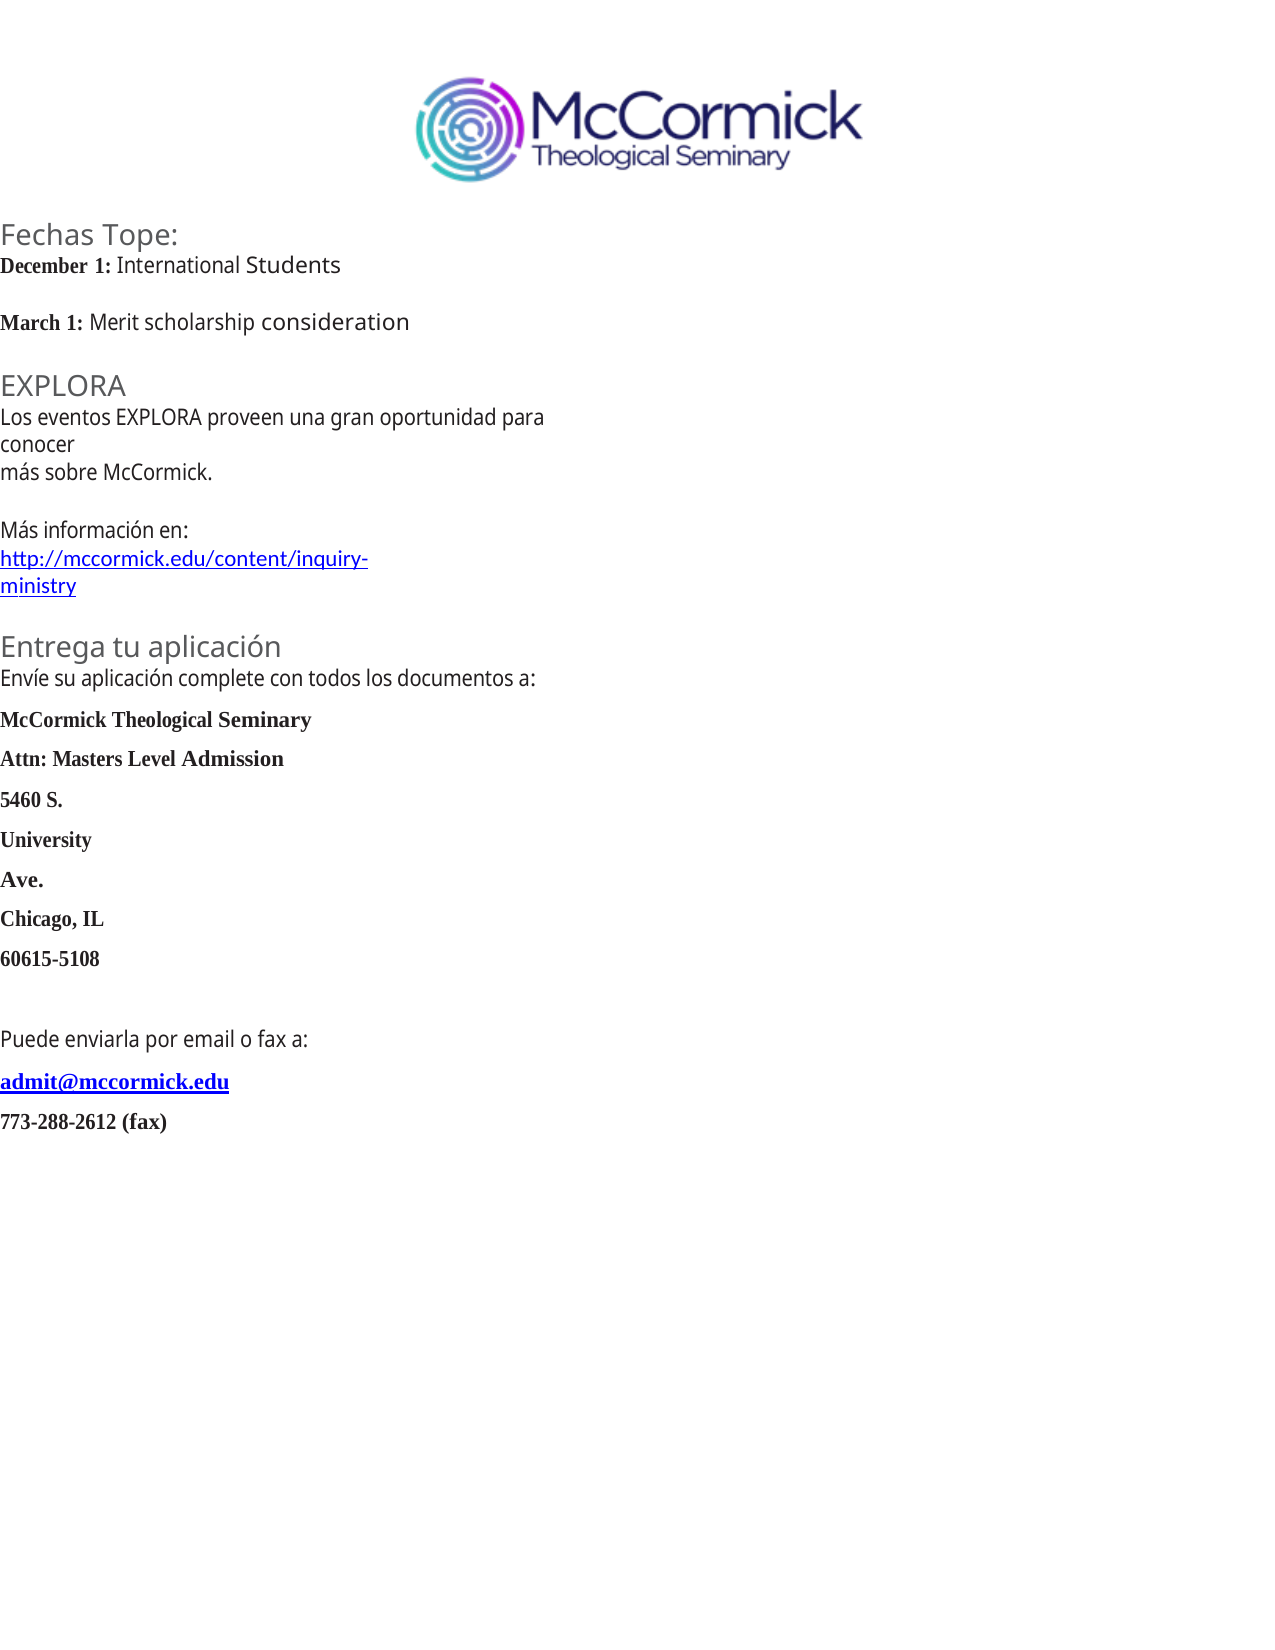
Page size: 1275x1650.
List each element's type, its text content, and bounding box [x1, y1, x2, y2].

text Más información en: http://mccormick.edu/content/inquiry- ministry [0, 517, 430, 599]
text Puede enviarla por email o fax a: [0, 1023, 552, 1055]
text 5460 S. University Ave. Chicago, IL 60615-5108 [0, 786, 117, 972]
text 773-288-2612 (fax) [0, 1108, 552, 1135]
text Attn: Masters Level Admission [0, 744, 552, 771]
text EXPLORA [0, 365, 552, 404]
text March 1: Merit scholarship consideration [0, 306, 552, 337]
text más sobre McCormick. [0, 460, 552, 487]
text Fechas Tope: [0, 214, 552, 254]
text admit@mccormick.edu [0, 1068, 552, 1095]
text McCormick Theological Seminary [0, 706, 552, 732]
picture [412, 75, 863, 186]
text Entrega tu aplicación [0, 627, 552, 666]
text Envíe su aplicación complete con todos los documentos a: [0, 666, 552, 693]
text December 1: International Students [0, 254, 552, 281]
text Los eventos EXPLORA proveen una gran oportunidad para conocer [0, 404, 552, 460]
